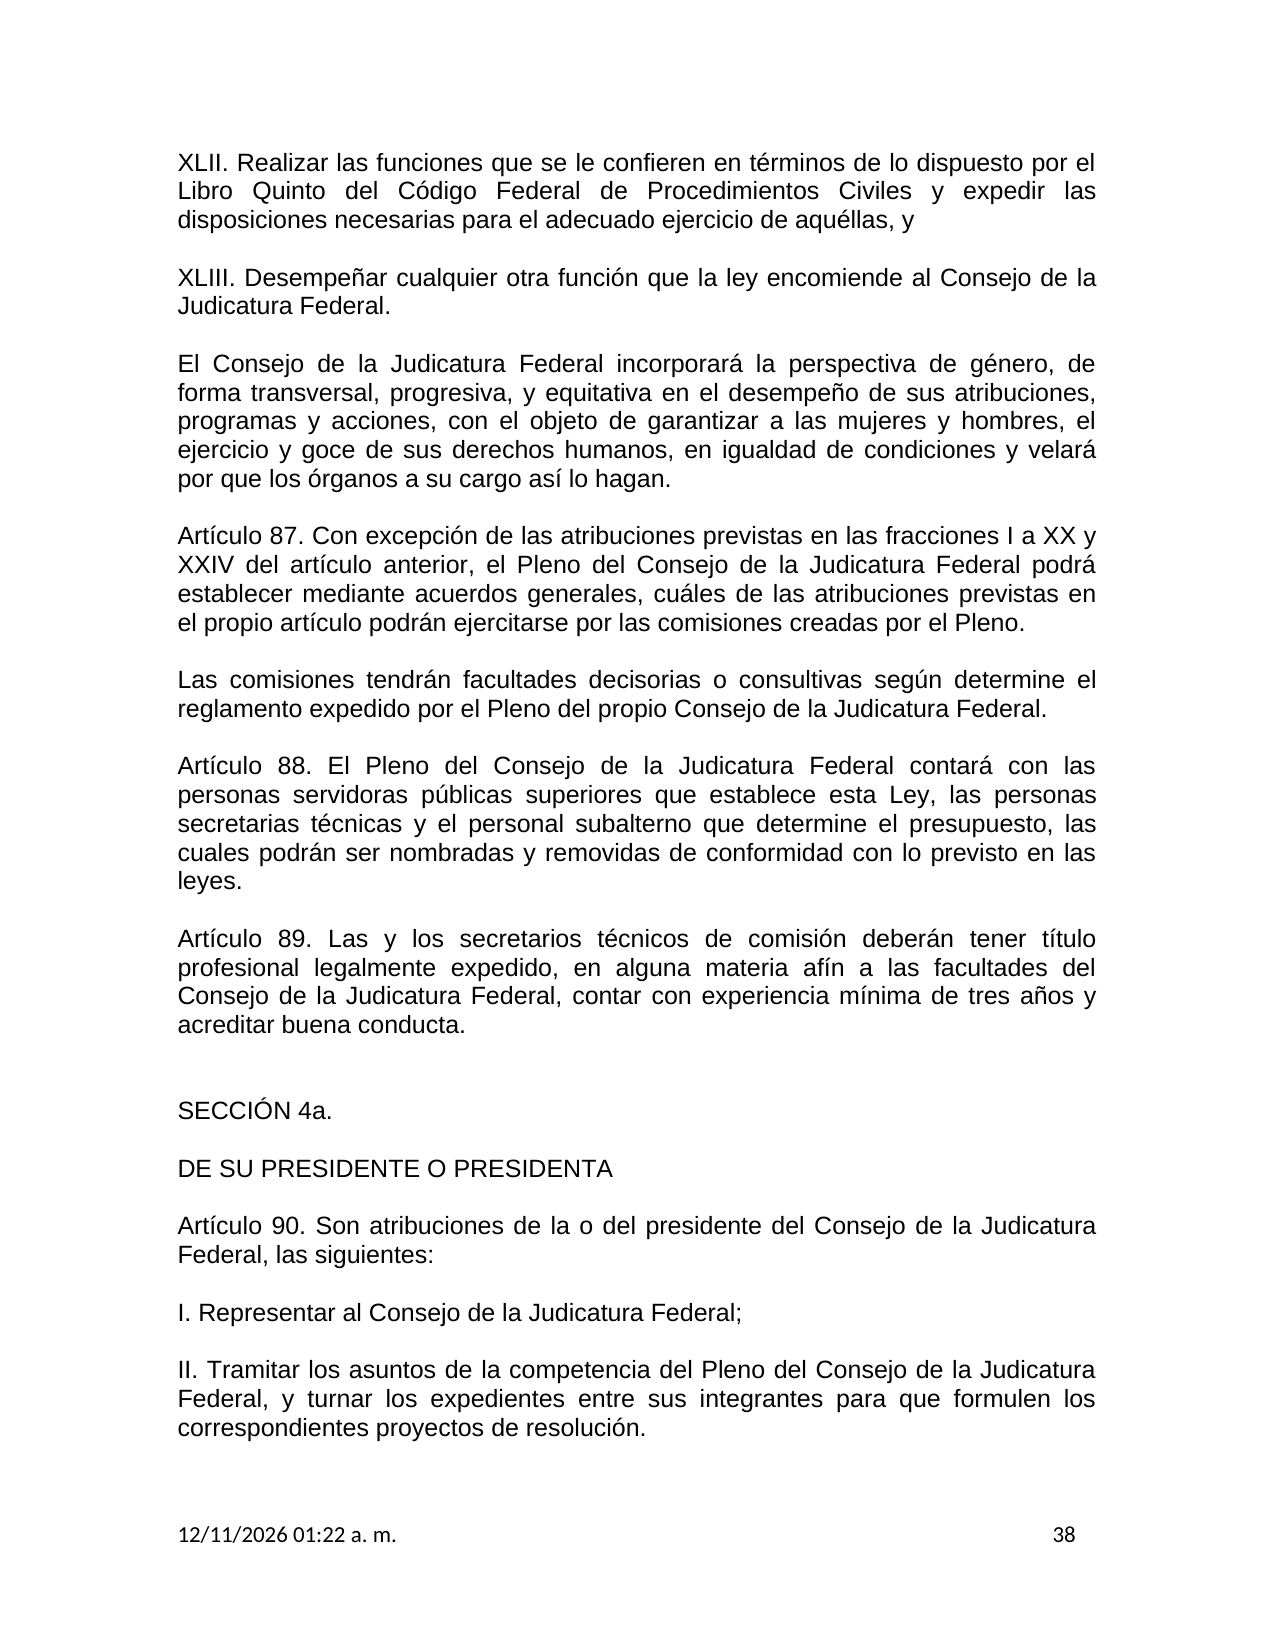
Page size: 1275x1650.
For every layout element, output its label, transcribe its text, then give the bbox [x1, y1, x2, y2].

text XLII. Realizar las funciones que se le confieren en términos de lo dispuesto por el Libro Quinto del Código Federal de Procedimientos Civiles y expedir las disposiciones necesarias para el adecuado ejercicio de aquéllas, y [177, 148, 1098, 234]
text Las comisiones tendrán facultades decisorias o consultivas según determine el reglamento expedido por el Pleno del propio Consejo de la Judicatura Federal. [177, 665, 1098, 723]
text I. Representar al Consejo de la Judicatura Federal; [177, 1298, 1098, 1326]
text DE SU PRESIDENTE O PRESIDENTA [177, 1154, 1098, 1183]
text II. Tramitar los asuntos de la competencia del Pleno del Consejo de la Judicatura Federal, y turnar los expedientes entre sus integrantes para que formulen los correspondientes proyectos de resolución. [177, 1355, 1098, 1441]
text XLIII. Desempeñar cualquier otra función que la ley encomiende al Consejo de la Judicatura Federal. [177, 263, 1098, 320]
text El Consejo de la Judicatura Federal incorporará la perspectiva de género, de forma transversal, progresiva, y equitativa en el desempeño de sus atribuciones, programas y acciones, con el objeto de garantizar a las mujeres y hombres, el ejercicio y goce de sus derechos humanos, en igualdad de condiciones y velará por que los órganos a su cargo así lo hagan. [177, 349, 1098, 493]
text Artículo 89. Las y los secretarios técnicos de comisión deberán tener título profesional legalmente expedido, en alguna materia afín a las facultades del Consejo de la Judicatura Federal, contar con experiencia mínima de tres años y acreditar buena conducta. [177, 924, 1098, 1039]
text Artículo 87. Con excepción de las atribuciones previstas en las fracciones I a XX y XXIV del artículo anterior, el Pleno del Consejo de la Judicatura Federal podrá establecer mediante acuerdos generales, cuáles de las atribuciones previstas en el propio artículo podrán ejercitarse por las comisiones creadas por el Pleno. [177, 521, 1098, 636]
text SECCIÓN 4a. [177, 1096, 1098, 1125]
text Artículo 90. Son atribuciones de la o del presidente del Consejo de la Judicatura Federal, las siguientes: [177, 1211, 1098, 1269]
text Artículo 88. El Pleno del Consejo de la Judicatura Federal contará con las personas servidoras públicas superiores que establece esta Ley, las personas secretarias técnicas y el personal subalterno que determine el presupuesto, las cuales podrán ser nombradas y removidas de conformidad con lo previsto en las leyes. [177, 751, 1098, 895]
